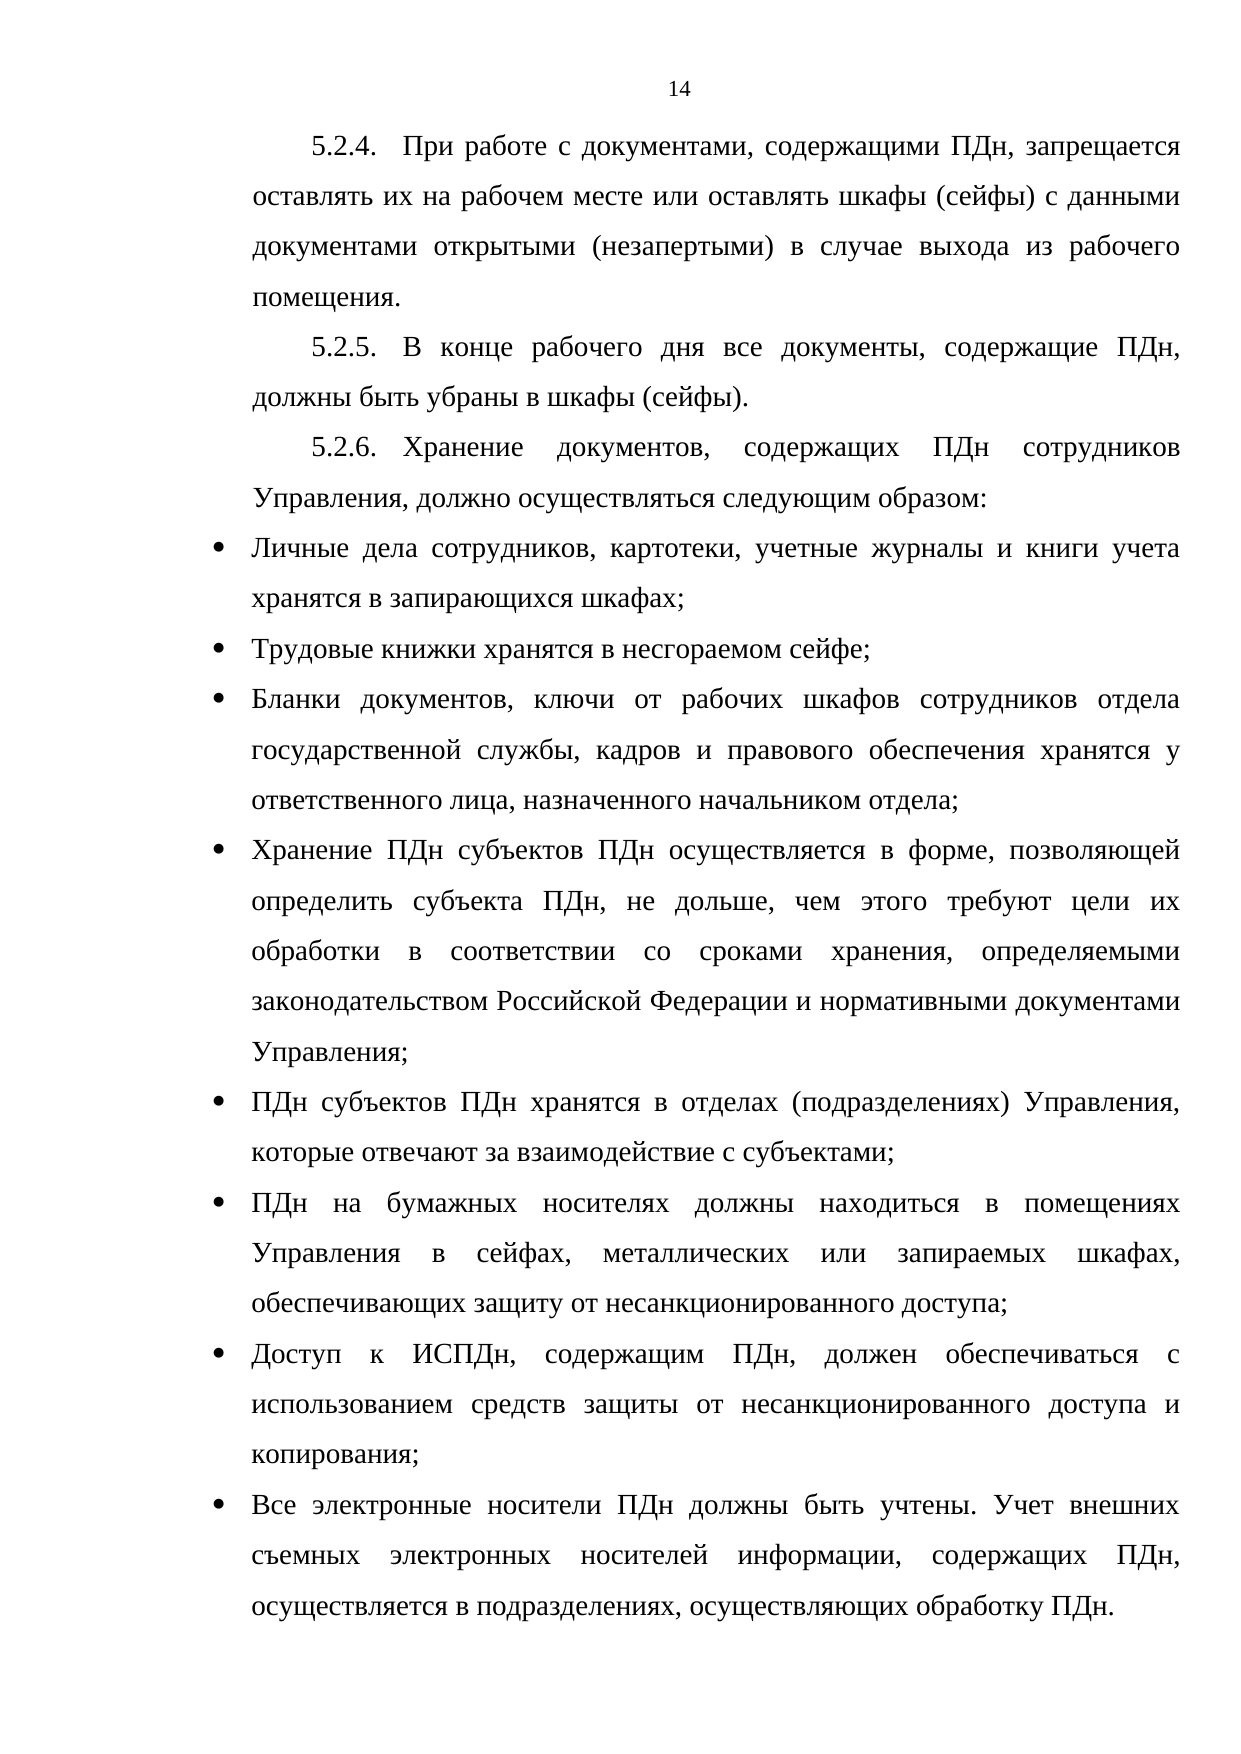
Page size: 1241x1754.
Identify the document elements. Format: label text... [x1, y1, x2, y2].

list Трудовые книжки хранятся в несгораемом сейфе; [213, 631, 1181, 664]
list ПДн на бумажных носителях должны находиться в помещениях Управления в сейфах, металлических или запираемых шкафах, обеспечивающих защиту от несанкционированного доступа; [213, 1185, 1181, 1319]
list Доступ к ИСПДн, содержащим ПДн, должен обеспечиваться с использованием средств защиты от несанкционированного доступа и копирования; [213, 1336, 1181, 1470]
list Хранение ПДн субъектов ПДн осуществляется в форме, позволяющей определить субъекта ПДн, не дольше, чем этого требуют цели их обработки в соответствии со сроками хранения, определяемыми законодательством Российской Федерации и нормативными документами Управления; [213, 832, 1181, 1067]
list Бланки документов, ключи от рабочих шкафов сотрудников отдела государственной службы, кадров и правового обеспечения хранятся у ответственного лица, назначенного начальником отдела; [213, 681, 1181, 816]
list Хранение документов, содержащих ПДн сотрудников Управления, должно осуществляться следующим образом: [252, 429, 1181, 513]
list Все электронные носители ПДн должны быть учтены. Учет внешних съемных электронных носителей информации, содержащих ПДн, осуществляется в подразделениях, осуществляющих обработку ПДн. [213, 1487, 1181, 1621]
list В конце рабочего дня все документы, содержащие ПДн, должны быть убраны в шкафы (сейфы). [252, 329, 1181, 413]
list Личные дела сотрудников, картотеки, учетные журналы и книги учета хранятся в запирающихся шкафах; [213, 530, 1181, 614]
list При работе с документами, содержащими ПДн, запрещается оставлять их на рабочем месте или оставлять шкафы (сейфы) с данными документами открытыми (незапертыми) в случае выхода из рабочего помещения. [252, 128, 1181, 312]
list ПДн субъектов ПДн хранятся в отделах (подразделениях) Управления, которые отвечают за взаимодействие с субъектами; [213, 1084, 1181, 1168]
